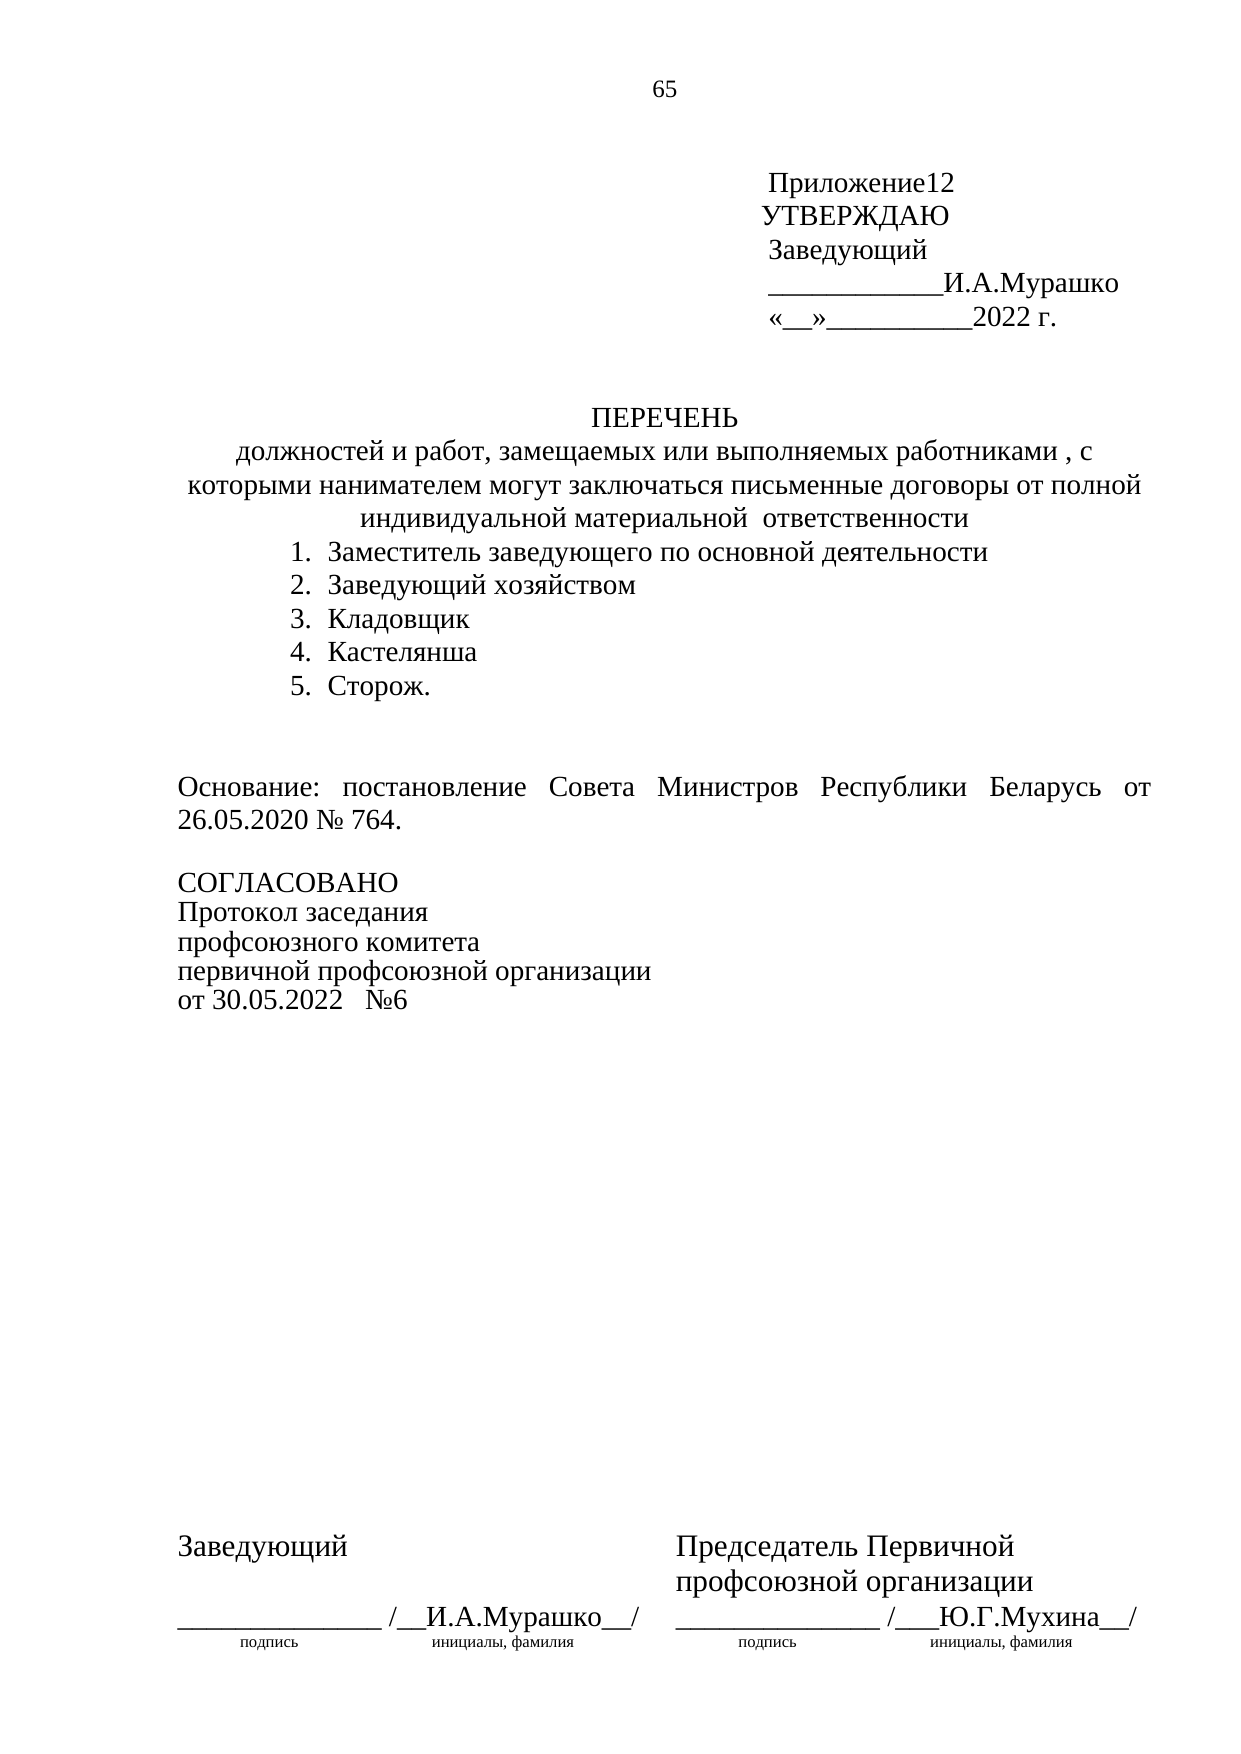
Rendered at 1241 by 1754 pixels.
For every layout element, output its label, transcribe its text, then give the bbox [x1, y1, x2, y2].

text Протокол заседания [177, 898, 1152, 928]
list Кастелянша [290, 634, 1152, 668]
text Основание: постановление Совета Министров Республики Беларусь от 26.05.2020 № 764. [177, 769, 1152, 836]
text профсоюзного комитета [177, 928, 1152, 957]
text «__»__________2022 г. [694, 299, 1152, 333]
text первичной профсоюзной организации от 30.05.2022 №6 [177, 957, 1152, 1015]
text СОГЛАСОВАНО [177, 869, 1152, 898]
text Приложение12 [768, 165, 1152, 198]
text Заведующий [768, 232, 1152, 266]
text ____________И.А.Мурашко [694, 266, 1152, 299]
text должностей и работ, замещаемых или выполняемых работниками , с которыми нанимателем могут заключаться письменные договоры от полной индивидуальной материальной ответственности [177, 433, 1152, 534]
text ПЕРЕЧЕНЬ [177, 400, 1152, 433]
list Кладовщик [290, 601, 1152, 634]
text УТВЕРЖДАЮ [177, 198, 1152, 232]
list Заведующий хозяйством [290, 567, 1152, 601]
list Заместитель заведующего по основной деятельности [290, 534, 1152, 567]
list Сторож. [290, 668, 1152, 702]
